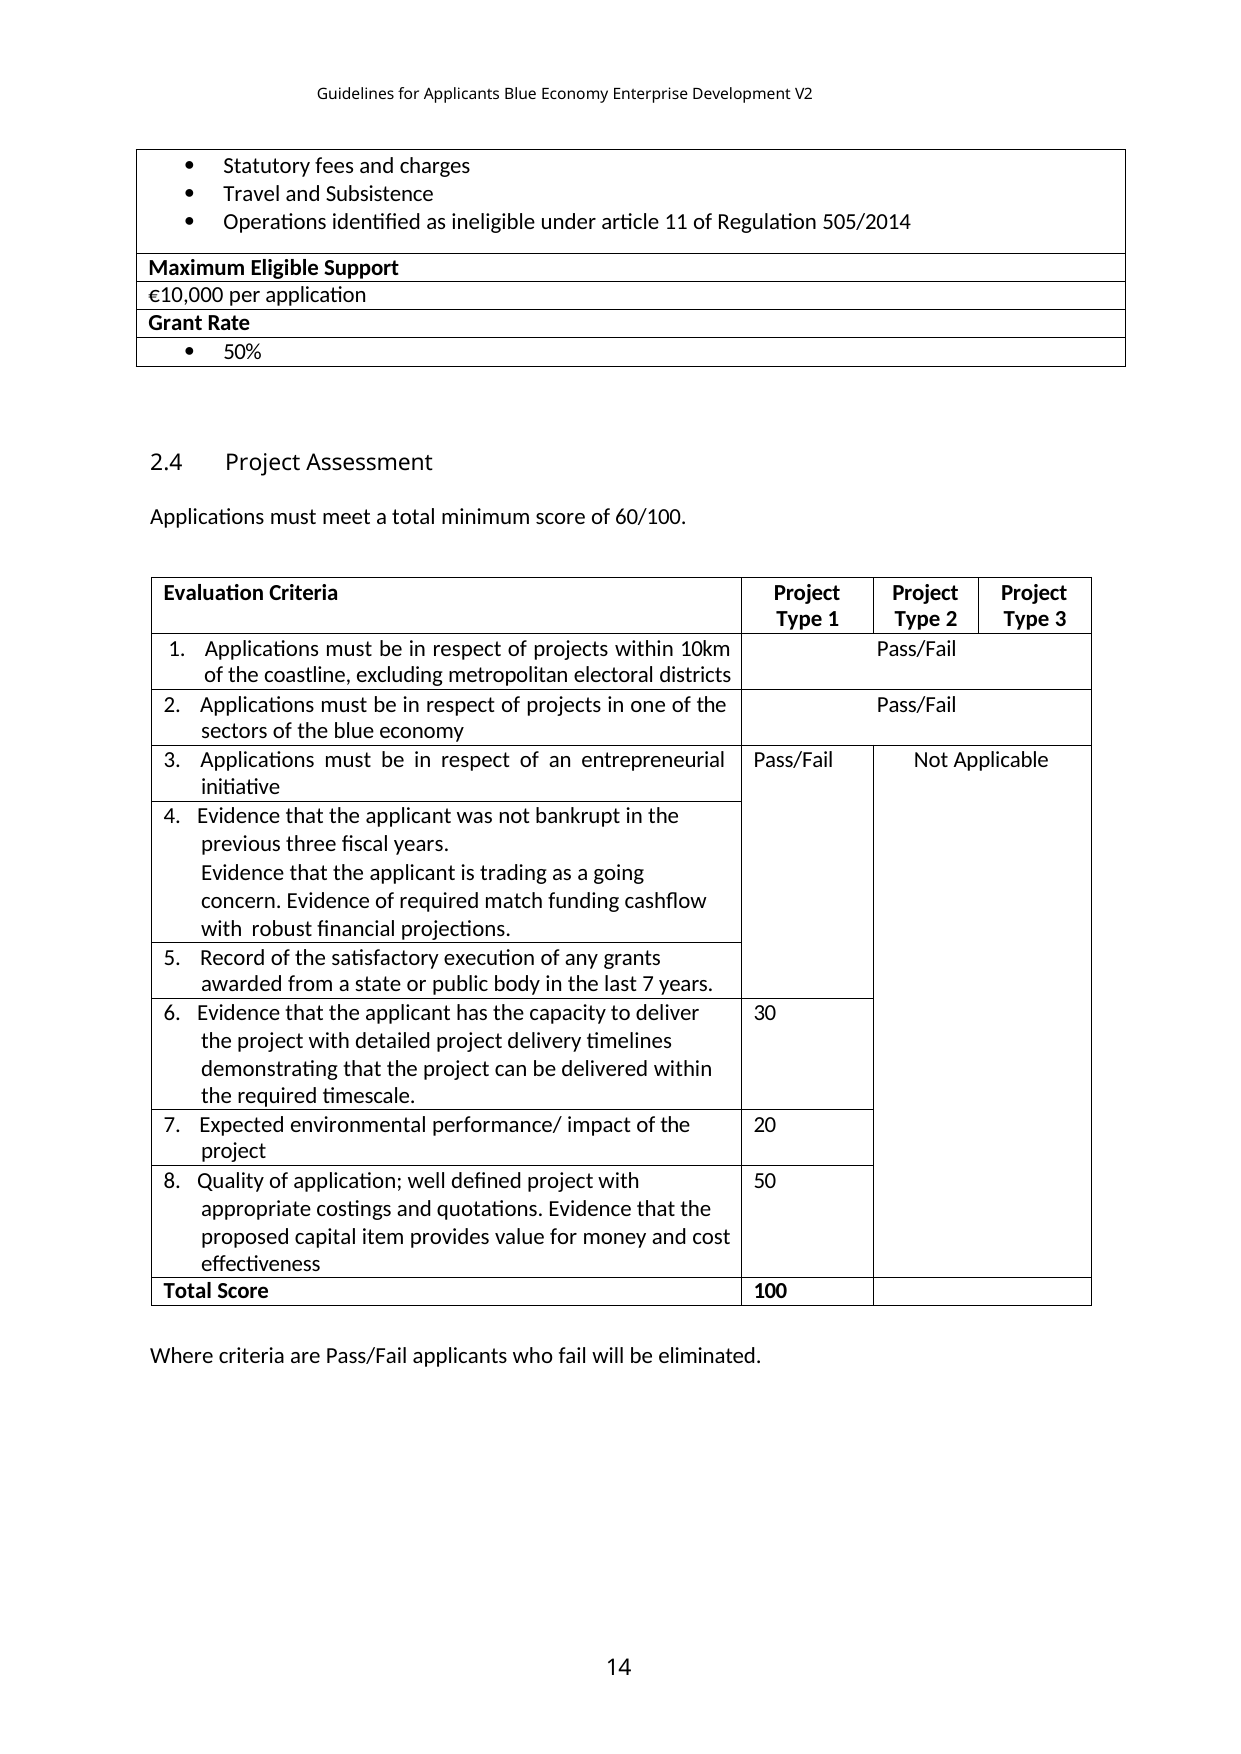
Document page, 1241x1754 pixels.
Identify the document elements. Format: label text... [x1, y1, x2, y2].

table_cell [874, 1278, 1091, 1305]
table_cell 6. Evidence that the applicant has the capacity to deliver the project with detailed project delivery timelines demonstrating that the project can be delivered within the required timescale. [152, 999, 741, 1109]
table_cell 4. Evidence that the applicant was not bankrupt in the previous three fiscal years. Evidence that the applicant is trading as a going concern. Evidence of required match funding cashflow with robust financial projections. [152, 802, 741, 942]
table_cell Grant Rate [137, 310, 1125, 337]
table_header Project Type 2 [874, 578, 978, 633]
table_cell 5. Record of the satisfactory execution of any grants awarded from a state or public body in the last 7 years. [152, 943, 741, 997]
table_cell 100 [742, 1278, 873, 1305]
table_cell Pass/Fail [742, 634, 1091, 689]
table_cell Pass/Fail [742, 690, 1091, 744]
table_cell €10,000 per application [137, 282, 1125, 309]
table_cell Total Score [152, 1278, 741, 1305]
text Where criteria are Pass/Fail applicants who fail will be eliminated. [150, 1341, 1211, 1369]
table_cell 7. Expected environmental performance/ impact of the project [152, 1110, 741, 1165]
table_cell 30 [742, 999, 873, 1109]
table_cell Pass/Fail [742, 746, 873, 997]
table_header Project Type 3 [979, 578, 1091, 633]
table_header Evaluation Criteria [152, 578, 741, 633]
table_cell 8. Quality of application; well defined project with appropriate costings and quotations. Evidence that the proposed capital item provides value for money and cost effectiveness [152, 1166, 741, 1277]
text Applications must meet a total minimum score of 60/100. [150, 502, 1211, 530]
table_cell 3. Applications must be in respect of an entrepreneurial initiative [152, 746, 741, 801]
table_cell 50% [137, 338, 1125, 366]
table_header Project Type 1 [742, 578, 873, 633]
table_cell Not Applicable [874, 746, 1091, 1277]
table_cell 2. Applications must be in respect of projects in one of the sectors of the blue economy [152, 690, 741, 744]
table_header Statutory fees and charges Travel and Subsistence Operations identified as ineligible under article 11 of Regulation 505/2014 [137, 150, 1125, 253]
table_cell 20 [742, 1110, 873, 1165]
table_cell 50 [742, 1166, 873, 1277]
list Project Assessment [150, 446, 1211, 477]
table_cell Maximum Eligible Support [137, 254, 1125, 281]
table_cell 1. Applications must be in respect of projects within 10km of the coastline, excluding metropolitan electoral districts [152, 634, 741, 689]
